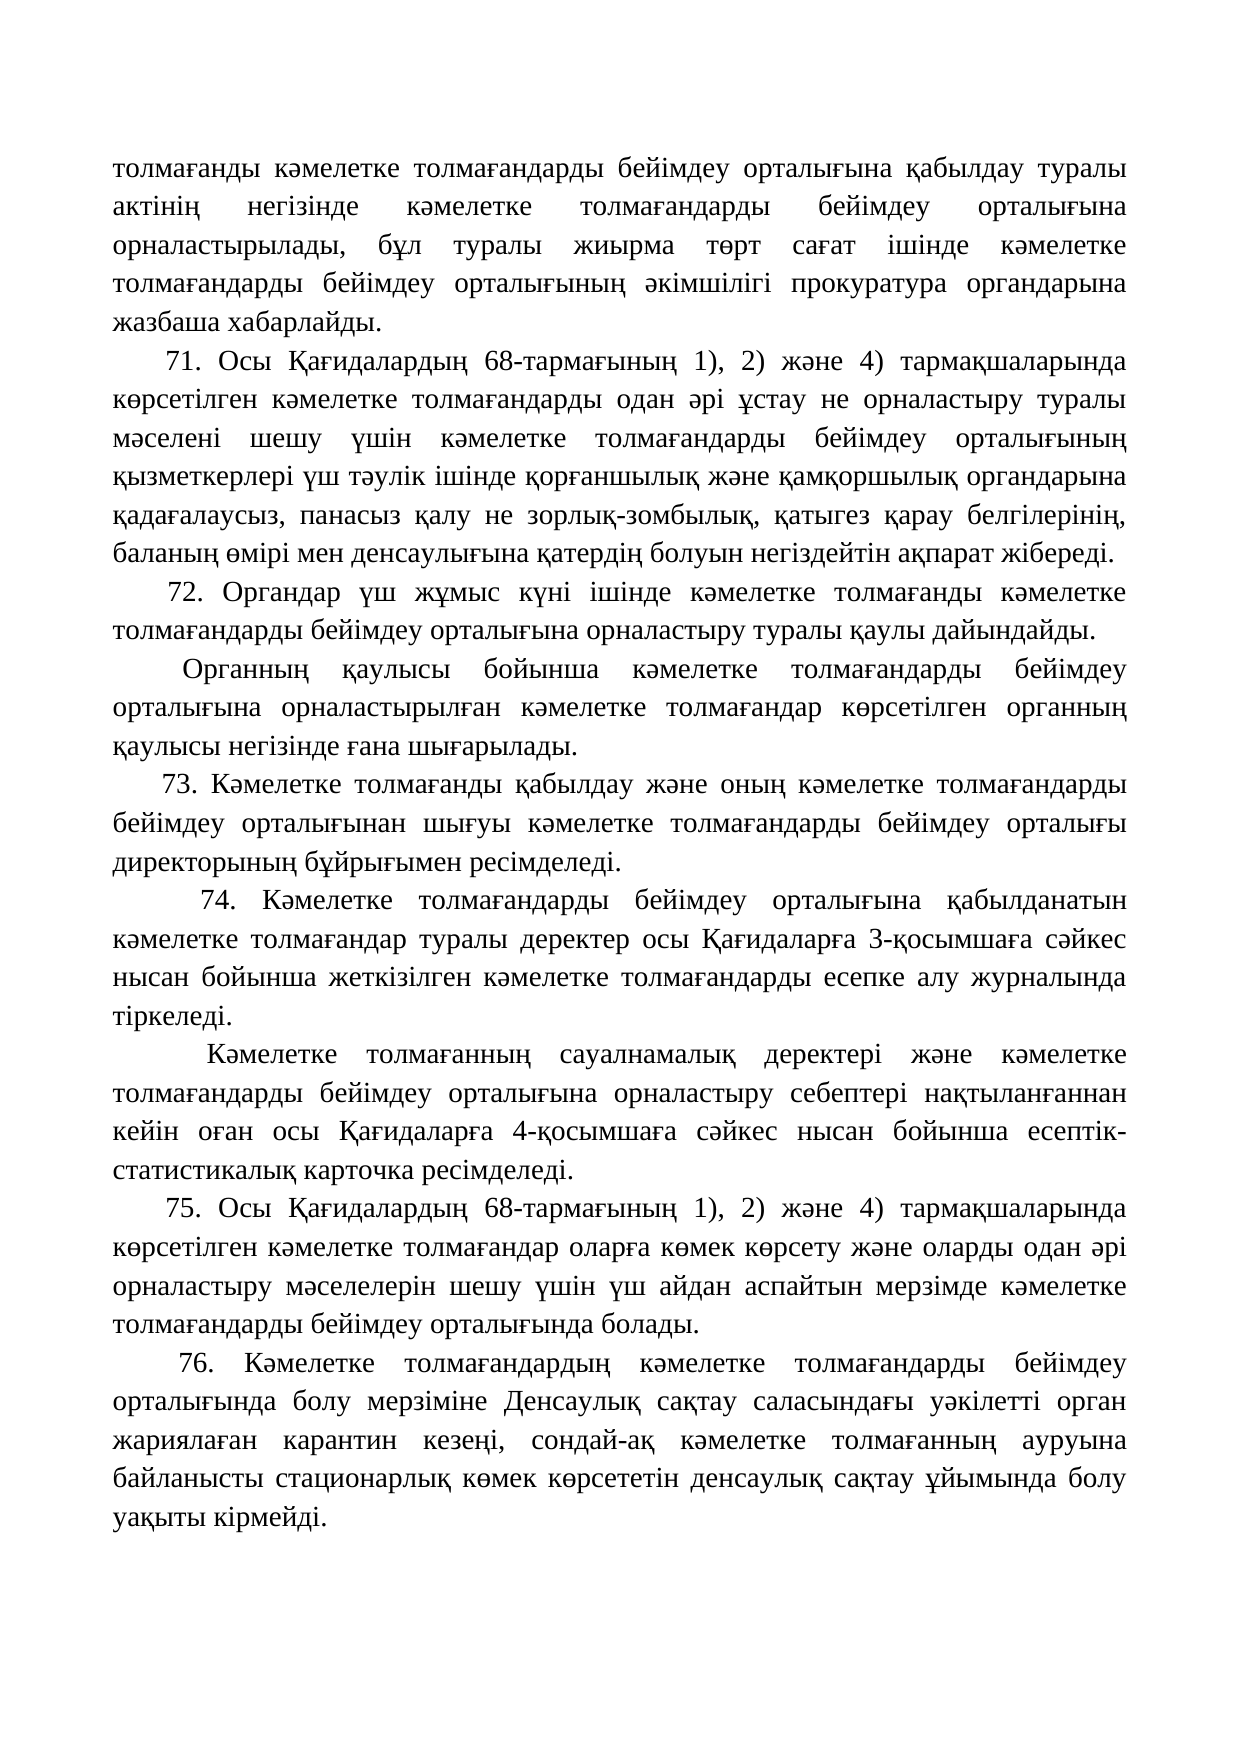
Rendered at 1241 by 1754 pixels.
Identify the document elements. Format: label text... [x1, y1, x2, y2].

text 76. Кәмелетке толмағандардың кәмелетке толмағандарды бейімдеу орталығында болу мерзіміне Денсаулық сақтау саласындағы уәкілетті орган жариялаған карантин кезеңі, сондай-ақ кәмелетке толмағанның ауруына байланысты стационарлық көмек көрсететін денсаулық сақтау ұйымында болу уақыты кірмейді. [112, 1345, 1128, 1532]
text Органның қаулысы бойынша кәмелетке толмағандарды бейімдеу орталығына орналастырылған кәмелетке толмағандар көрсетілген органның қаулысы негізінде ғана шығарылады. [112, 651, 1128, 762]
text 74. Кәмелетке толмағандарды бейімдеу орталығына қабылданатын кәмелетке толмағандар туралы деректер осы Қағидаларға 3-қосымшаға сәйкес нысан бойынша жеткізілген кәмелетке толмағандарды есепке алу журналында тіркеледі. [112, 882, 1128, 1031]
text 75. Осы Қағидалардың 68-тармағының 1), 2) және 4) тармақшаларында көрсетілген кәмелетке толмағандар оларға көмек көрсету және оларды одан әрі орналастыру мәселелерін шешу үшін үш айдан аспайтын мерзімде кәмелетке толмағандарды бейімдеу орталығында болады. [112, 1191, 1128, 1340]
text 71. Осы Қағидалардың 68-тармағының 1), 2) және 4) тармақшаларында көрсетілген кәмелетке толмағандарды одан әрі ұстау не орналастыру туралы мәселені шешу үшін кәмелетке толмағандарды бейімдеу орталығының қызметкерлері үш тәулік ішінде қорғаншылық және қамқоршылық органдарына қадағалаусыз, панасыз қалу не зорлық-зомбылық, қатыгез қарау белгілерінің, баланың өмірі мен денсаулығына қатердің болуын негіздейтін ақпарат жібереді. [112, 343, 1128, 569]
text 73. Кәмелетке толмағанды қабылдау және оның кәмелетке толмағандарды бейімдеу орталығынан шығуы кәмелетке толмағандарды бейімдеу орталығы директорының бұйрығымен ресімделеді. [112, 767, 1128, 877]
text Кәмелетке толмағанның сауалнамалық деректері және кәмелетке толмағандарды бейімдеу орталығына орналастыру себептері нақтыланғаннан кейін оған осы Қағидаларға 4-қосымшаға сәйкес нысан бойынша есептік-статистикалық карточка ресімделеді. [112, 1036, 1128, 1186]
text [112, 150, 1128, 338]
text 72. Органдар үш жұмыс күні ішінде кәмелетке толмағанды кәмелетке толмағандарды бейімдеу орталығына орналастыру туралы қаулы дайындайды. [112, 574, 1128, 646]
